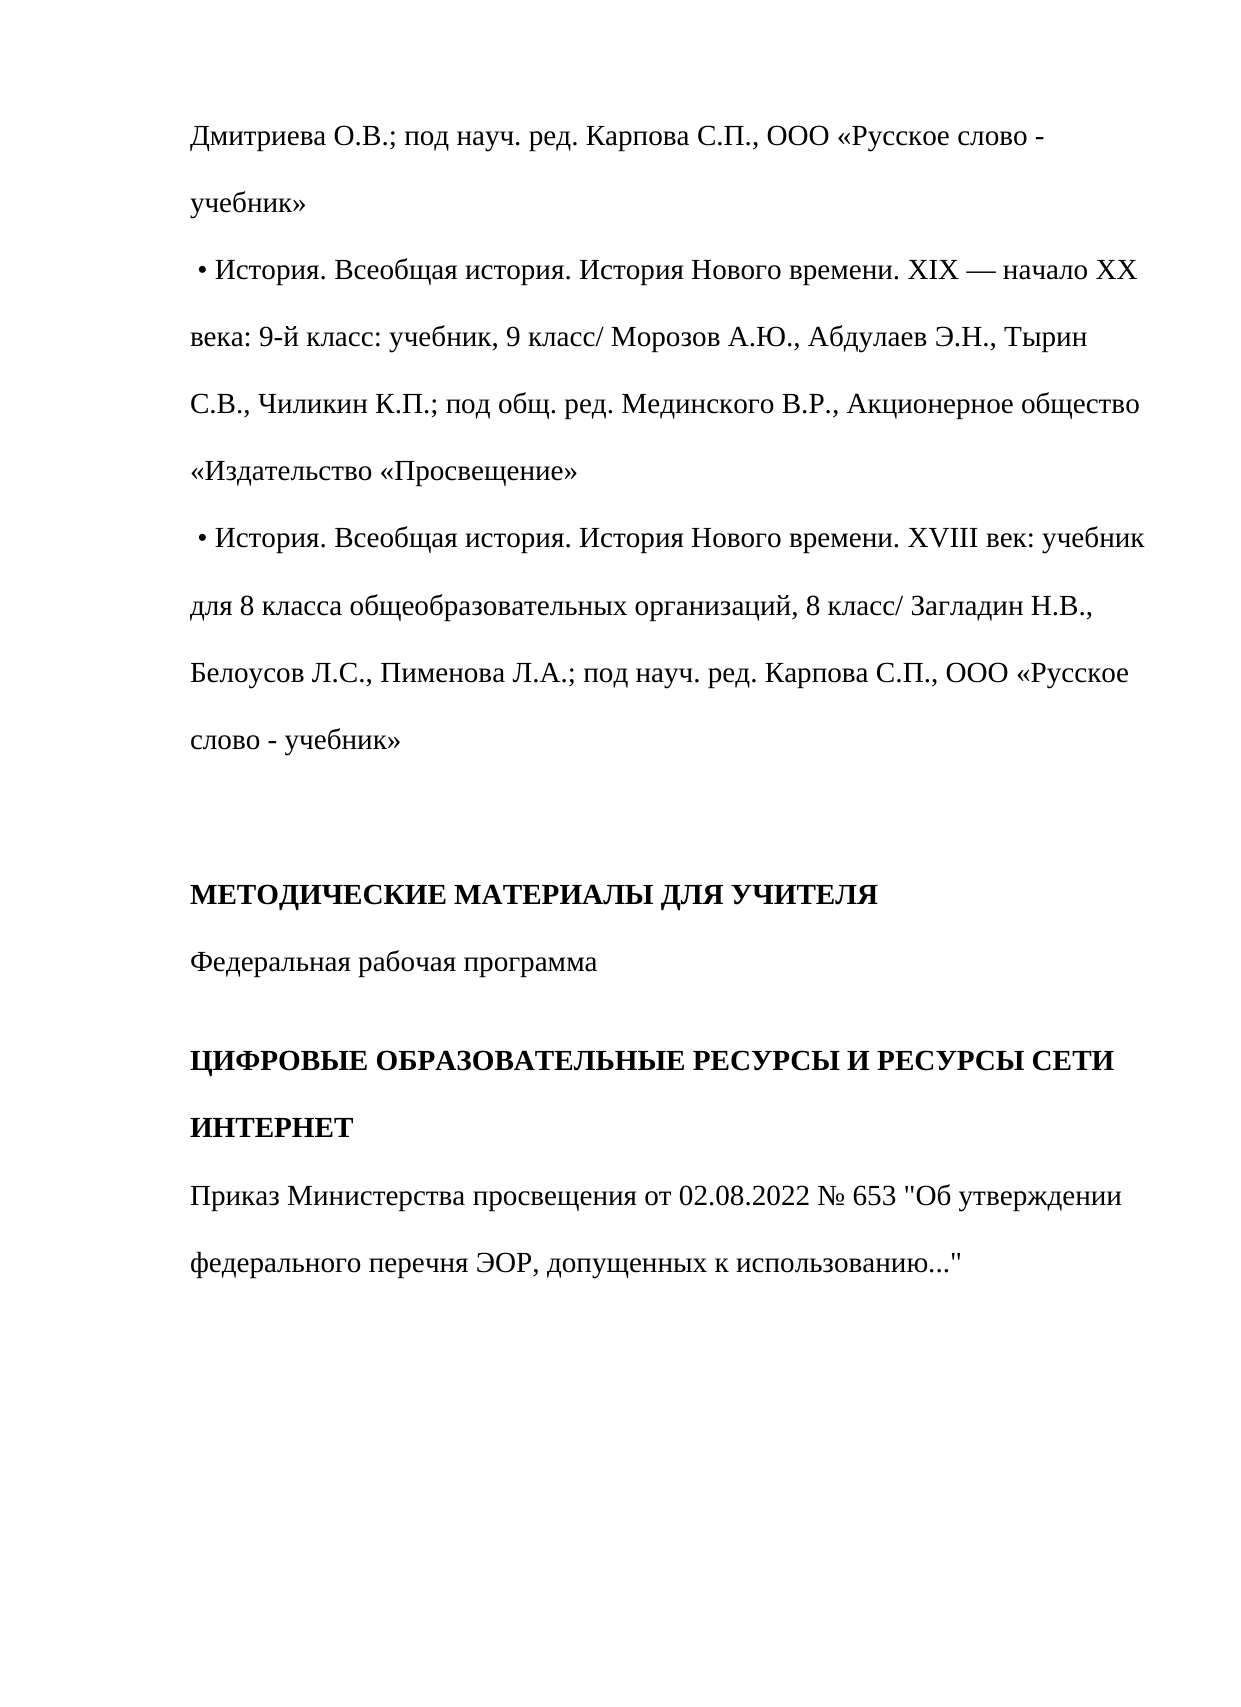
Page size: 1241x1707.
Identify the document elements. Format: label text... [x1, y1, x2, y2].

text Федеральная рабочая программа [190, 944, 1152, 978]
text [190, 118, 1152, 755]
text МЕТОДИЧЕСКИЕ МАТЕРИАЛЫ ДЛЯ УЧИТЕЛЯ [190, 877, 1152, 911]
text ЦИФРОВЫЕ ОБРАЗОВАТЕЛЬНЫЕ РЕСУРСЫ И РЕСУРСЫ СЕТИ ИНТЕРНЕТ [190, 1043, 1152, 1144]
text Приказ Министерства просвещения от 02.08.2022 № 653 "Об утверждении федерального перечня ЭОР, допущенных к использованию..." [190, 1178, 1152, 1278]
